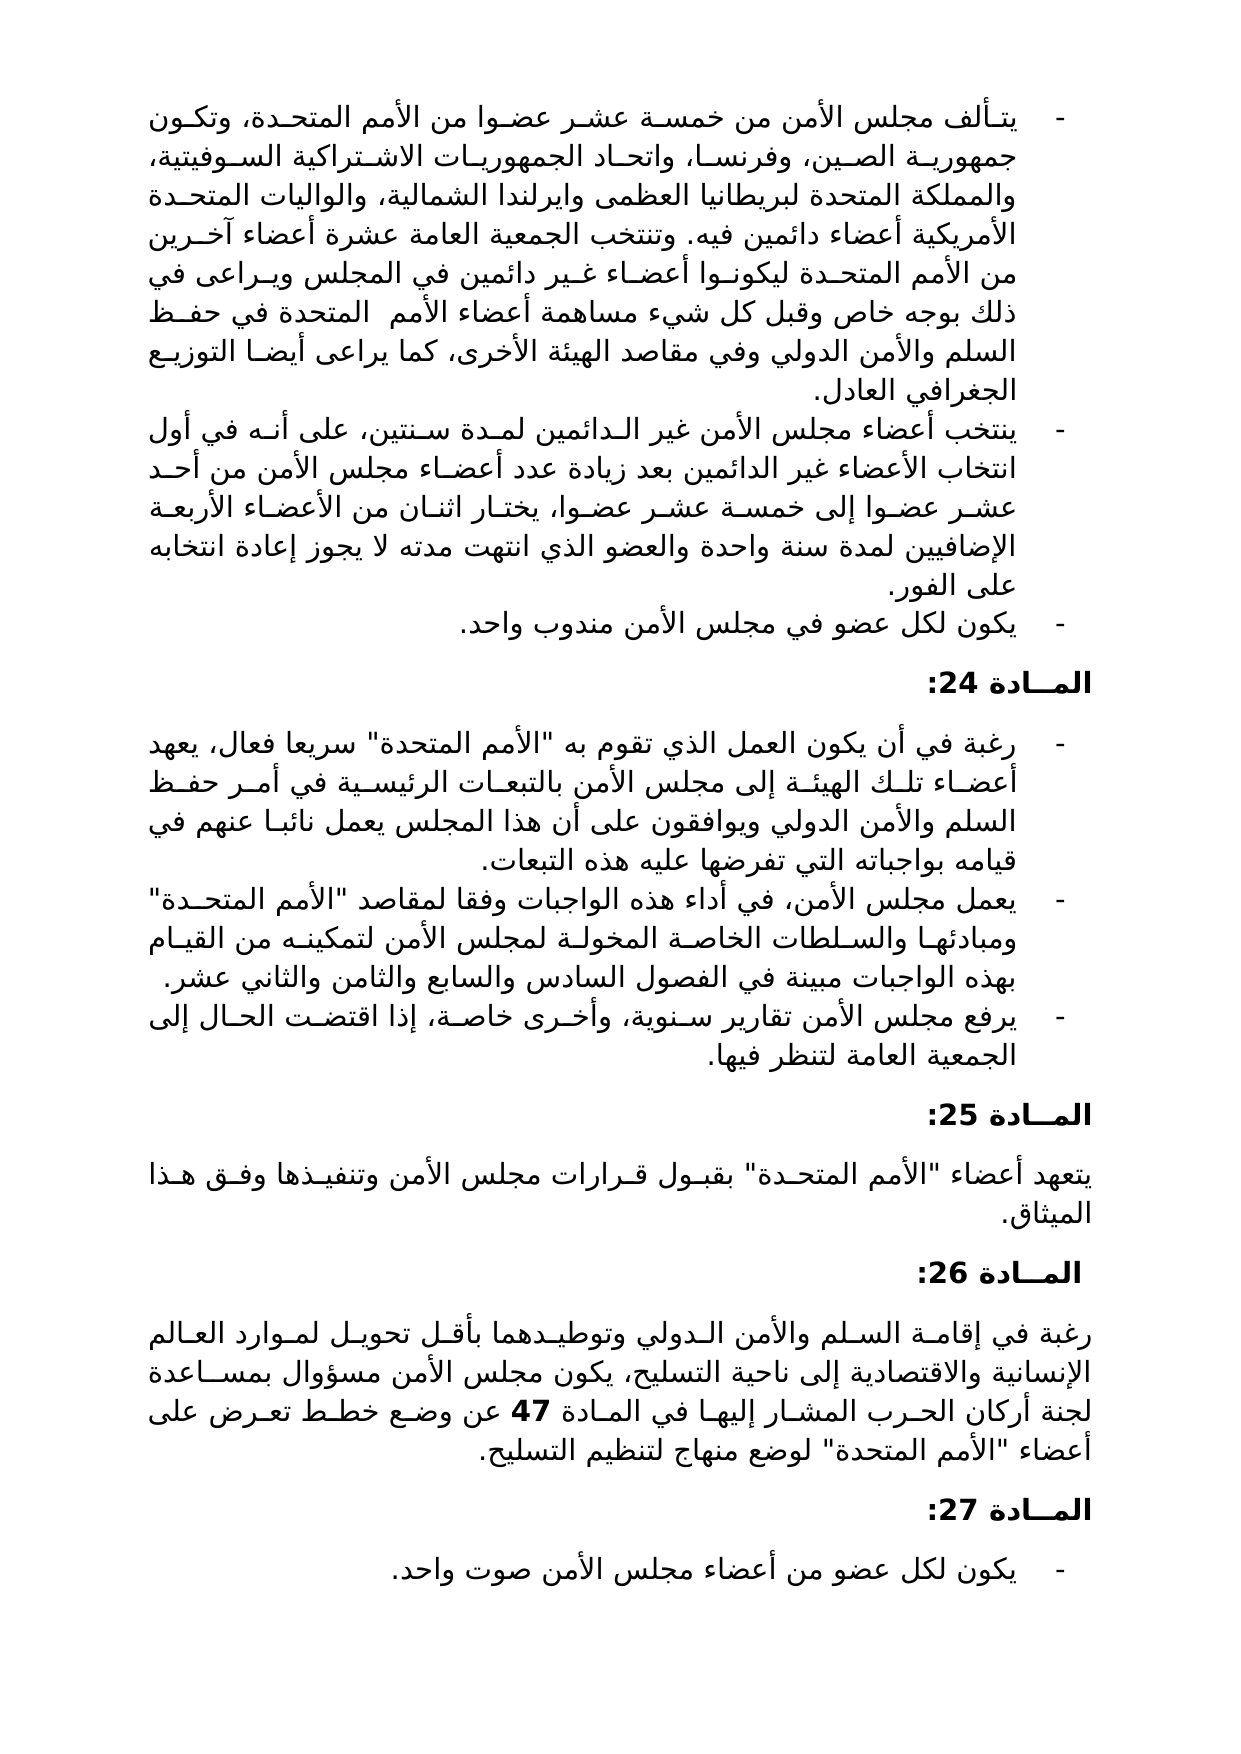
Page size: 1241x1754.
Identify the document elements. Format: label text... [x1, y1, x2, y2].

text المــادة 24: [148, 667, 1092, 701]
list يتألف مجلس الأمن من خمسة عشر عضوا من الأمم المتحدة، وتكون جمهورية الصين، وفرنسا، واتحاد الجمهوريات الاشتراكية السوفيتية، والمملكة المتحدة لبريطانيا العظمى وايرلندا الشمالية، والواليات المتحدة الأمريكية أعضاء دائمين فيه. وتنتخب الجمعية العامة عشرة أعضاء آخرين من الأمم المتحدة ليكونوا أعضاء غير دائمين في المجلس ويراعى في ذلك بوجه خاص وقبل كل شيء مساهمة أعضاء الأمم المتحدة في حفظ السلم والأمن الدولي وفي مقاصد الهيئة الأخرى، كما يراعى أيضا التوزيع الجغرافي العادل. [148, 100, 1055, 407]
list يعمل مجلس الأمن، في أداء هذه الواجبات وفقا لمقاصد "الأمم المتحدة" ومبادئها والسلطات الخاصة المخولة لمجلس الأمن لتمكينه من القيام بهذه الواجبات مبينة في الفصول السادس والسابع والثامن والثاني عشر. [148, 882, 1055, 994]
text المــادة 26: [148, 1256, 1092, 1290]
text المــادة 27: [148, 1493, 1092, 1527]
list يكون لكل عضو من أعضاء مجلس الأمن صوت واحد. [148, 1553, 1055, 1587]
list يكون لكل عضو في مجلس الأمن مندوب واحد. [148, 607, 1055, 641]
list ينتخب أعضاء مجلس الأمن غير الدائمين لمدة سنتين، على أنه في أول انتخاب الأعضاء غير الدائمين بعد زيادة عدد أعضاء مجلس الأمن من أحد عشر عضوا إلى خمسة عشر عضوا، يختار اثنان من الأعضاء الأربعة الإضافيين لمدة سنة واحدة والعضو الذي انتهت مدته لا يجوز إعادة انتخابه على الفور. [148, 412, 1055, 602]
text رغبة في إقامة السلم والأمن الدولي وتوطيدهما بأقل تحويل لموارد العالم الإنسانية والاقتصادية إلى ناحية التسليح، يكون مجلس الأمن مسؤوال بمساعدة لجنة أركان الحرب المشار إليها في المادة 47 عن وضع خطط تعرض على أعضاء "الأمم المتحدة" لوضع منهاج لتنظيم التسليح. [148, 1316, 1092, 1467]
text يتعهد أعضاء "الأمم المتحدة" بقبول قرارات مجلس الأمن وتنفيذها وفق هذا الميثاق. [148, 1158, 1092, 1231]
list يرفع مجلس الأمن تقارير سنوية، وأخرى خاصة، إذا اقتضت الحال إلى الجمعية العامة لتنظر فيها. [148, 999, 1055, 1072]
text المــادة 25: [148, 1098, 1092, 1132]
list رغبة في أن يكون العمل الذي تقوم به "الأمم المتحدة" سريعا فعال، يعهد أعضاء تلك الهيئة إلى مجلس الأمن بالتبعات الرئيسية في أمر حفظ السلم والأمن الدولي ويوافقون على أن هذا المجلس يعمل نائبا عنهم في قيامه بواجباته التي تفرضها عليه هذه التبعات. [148, 726, 1055, 877]
